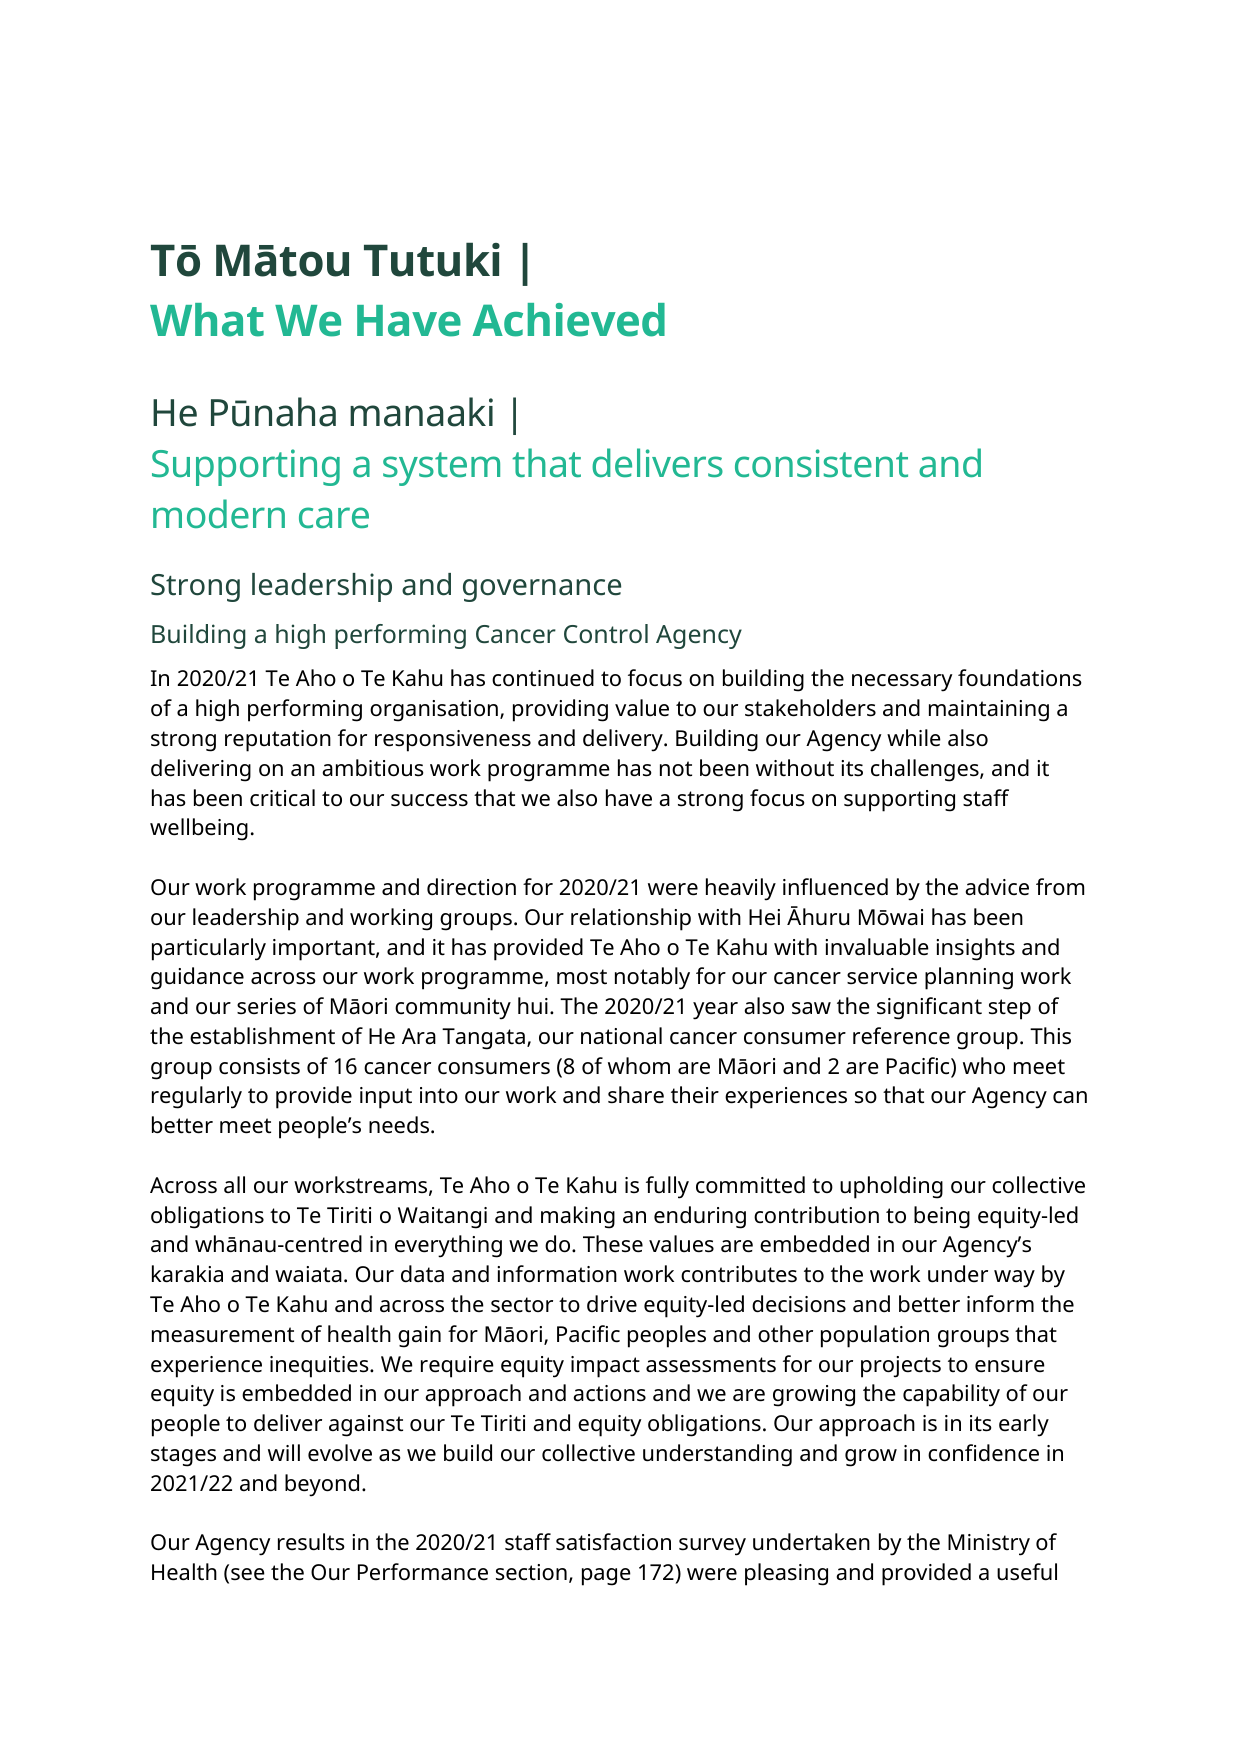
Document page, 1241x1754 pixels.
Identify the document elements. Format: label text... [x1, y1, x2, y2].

subtitle Tō Mātou Tutuki | What We Have Achieved [150, 230, 1090, 349]
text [150, 1527, 1090, 1587]
subtitle Strong leadership and governance [150, 564, 1090, 604]
subtitle Building a high performing Cancer Control Agency [150, 617, 1090, 651]
text Our work programme and direction for 2020/21 were heavily influenced by the advice from our leadership and working groups. Our relationship with Hei Āhuru Mōwai has been particularly important, and it has provided Te Aho o Te Kahu with invaluable insights and guidance across our work programme, most notably for our cancer service planning work and our series of Māori community hui. The 2020/21 year also saw the significant step of the establishment of He Ara Tangata, our national cancer consumer reference group. This group consists of 16 cancer consumers (8 of whom are Māori and 2 are Pacific) who meet regularly to provide input into our work and share their experiences so that our Agency can better meet people’s needs. [150, 872, 1090, 1140]
text Across all our workstreams, Te Aho o Te Kahu is fully committed to upholding our collective obligations to Te Tiriti o Waitangi and making an enduring contribution to being equity-led and whānau-centred in everything we do. These values are embedded in our Agency’s karakia and waiata. Our data and information work contributes to the work under way by Te Aho o Te Kahu and across the sector to drive equity-led decisions and better inform the measurement of health gain for Māori, Pacific peoples and other population groups that experience inequities. We require equity impact assessments for our projects to ensure equity is embedded in our approach and actions and we are growing the capability of our people to deliver against our Te Tiriti and equity obligations. Our approach is in its early stages and will evolve as we build our collective understanding and grow in confidence in 2021/22 and beyond. [150, 1170, 1090, 1497]
subtitle He Pūnaha manaaki | Supporting a system that delivers consistent and modern care [150, 386, 1090, 539]
text In 2020/21 Te Aho o Te Kahu has continued to focus on building the necessary foundations of a high performing organisation, providing value to our stakeholders and maintaining a strong reputation for responsiveness and delivery. Building our Agency while also delivering on an ambitious work programme has not been without its challenges, and it has been critical to our success that we also have a strong focus on supporting staff wellbeing. [150, 663, 1090, 842]
